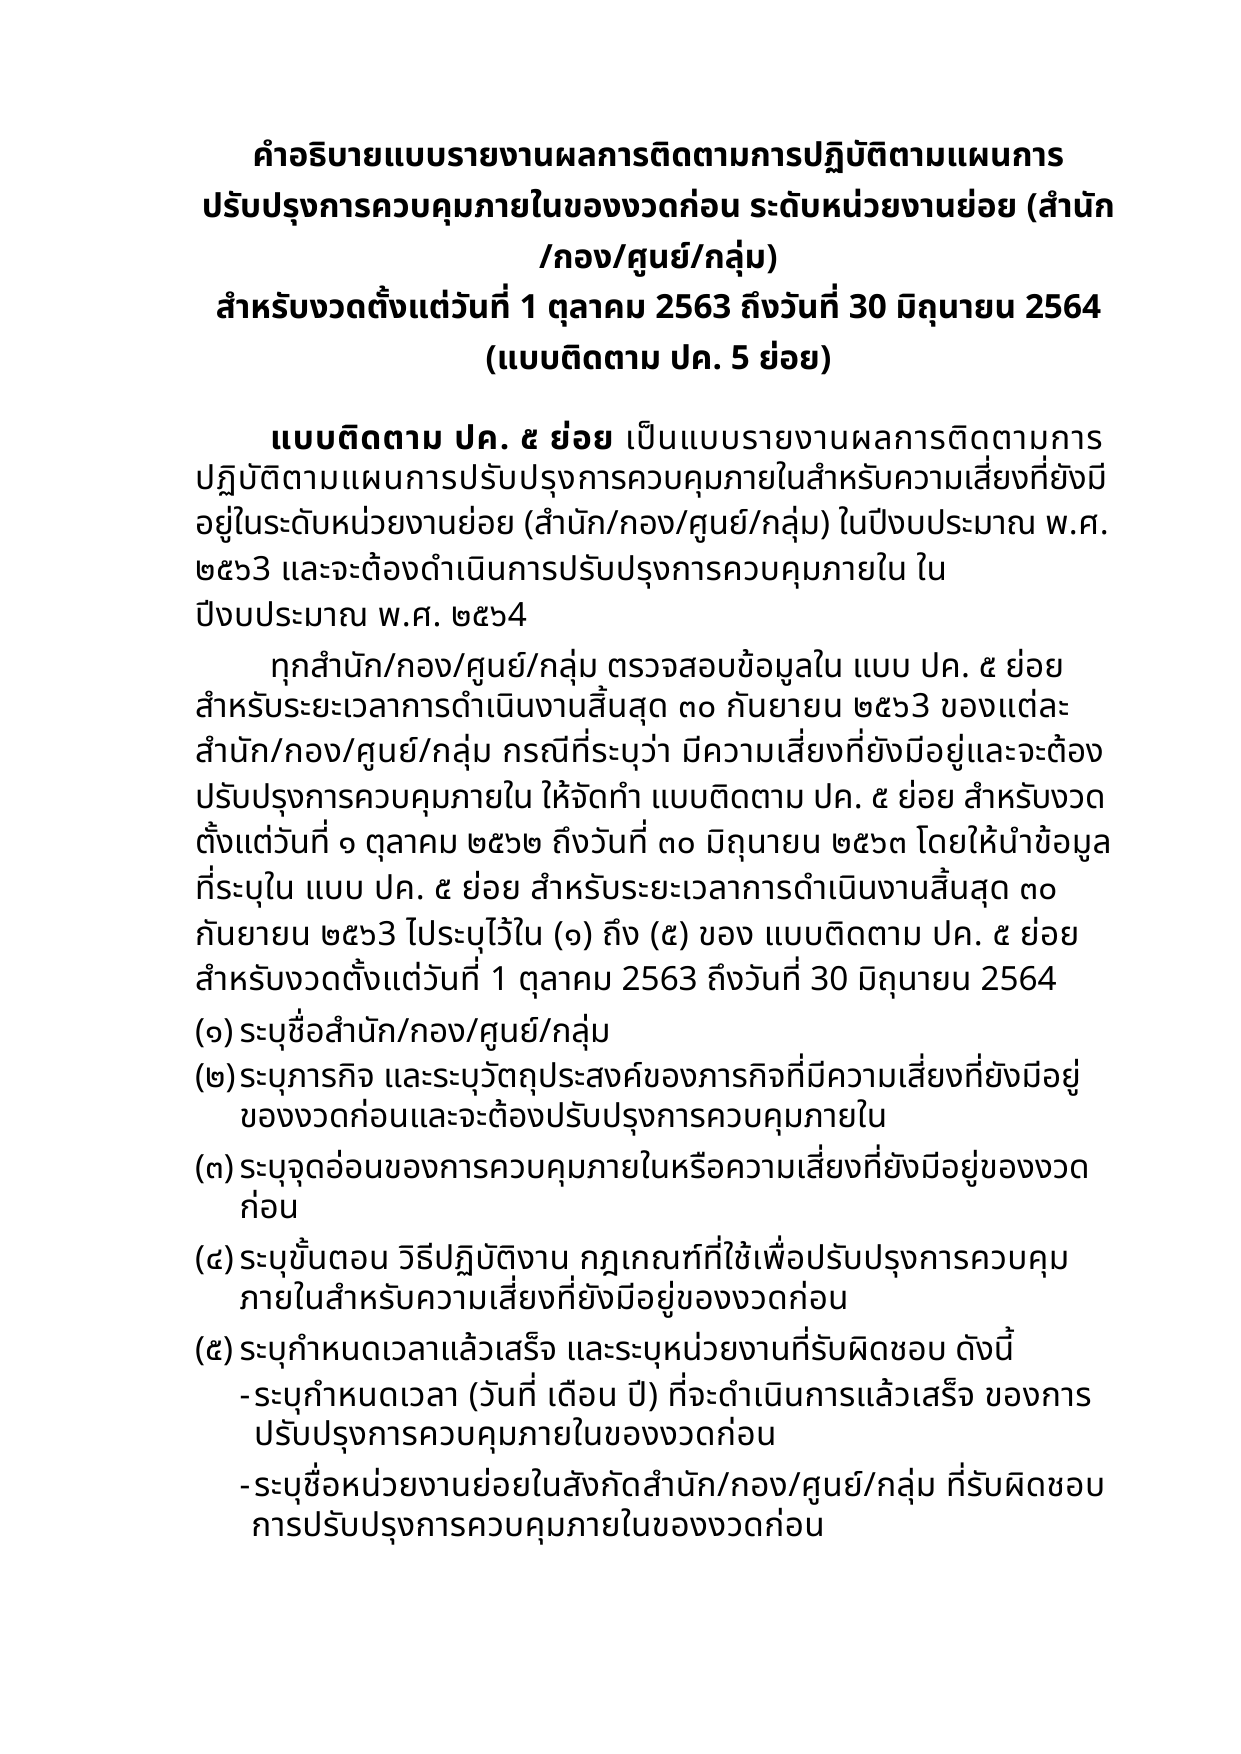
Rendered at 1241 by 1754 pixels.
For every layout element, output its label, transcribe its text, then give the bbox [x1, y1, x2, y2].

text คำอธิบายแบบรายงานผลการติดตามการปฏิบัติตามแผนการปรับปรุงการควบคุมภายในของงวดก่อน ระดับหน่วยงานย่อย (สำนัก/กอง/ศูนย์/กลุ่ม) [195, 131, 1121, 283]
text (๓) ระบุจุดอ่อนของการควบคุมภายในหรือความเสี่ยงที่ยังมีอยู่ของงวดก่อน [195, 1142, 1121, 1233]
text ทุกสำนัก/กอง/ศูนย์/กลุ่ม ตรวจสอบข้อมูลใน แบบ ปค. ๕ ย่อย สำหรับระยะเวลาการดำเนินงานสิ้นสุด ๓๐ กันยายน ๒๕๖3 ของแต่ละสำนัก/กอง/ศูนย์/กลุ่ม กรณีที่ระบุว่า มีความเสี่ยงที่ยังมีอยู่และจะต้องปรับปรุงการควบคุมภายใน ให้จัดทำ แบบติดตาม ปค. ๕ ย่อย สำหรับงวดตั้งแต่วันที่ ๑ ตุลาคม ๒๕๖๒ ถึงวันที่ ๓๐ มิถุนายน ๒๕๖๓ โดยให้นำข้อมูลที่ระบุใน แบบ ปค. ๕ ย่อย สำหรับระยะเวลาการดำเนินงานสิ้นสุด ๓๐ กันยายน ๒๕๖3 ไประบุไว้ใน (๑) ถึง (๕) ของ แบบติดตาม ปค. ๕ ย่อย สำหรับงวดตั้งแต่วันที่ 1 ตุลาคม 2563 ถึงวันที่ 30 มิถุนายน 2564 [195, 641, 1121, 1006]
text แบบติดตาม ปค. ๕ ย่อย เป็นแบบรายงานผลการติดตามการปฏิบัติตามแผนการปรับปรุงการควบคุมภายในสำหรับความเสี่ยงที่ยังมีอยู่ในระดับหน่วยงานย่อย (สำนัก/กอง/ศูนย์/กลุ่ม) ในปีงบประมาณ พ.ศ. ๒๕๖3 และจะต้องดำเนินการปรับปรุงการควบคุมภายใน ในปีงบประมาณ พ.ศ. ๒๕๖4 [195, 413, 1121, 641]
text - ระบุชื่อหน่วยงานย่อยในสังกัดสำนัก/กอง/ศูนย์/กลุ่ม ที่รับผิดชอบการปรับปรุงการควบคุมภายในของงวดก่อน [195, 1461, 1121, 1551]
text - ระบุกำหนดเวลา (วันที่ เดือน ปี) ที่จะดำเนินการแล้วเสร็จ ของการปรับปรุงการควบคุมภายในของงวดก่อน [195, 1369, 1121, 1461]
text (๕) ระบุกำหนดเวลาแล้วเสร็จ และระบุหน่วยงานที่รับผิดชอบ ดังนี้ [195, 1324, 1121, 1369]
text (๑) ระบุชื่อสำนัก/กอง/ศูนย์/กลุ่ม [195, 1006, 1121, 1051]
text (๔) ระบุขั้นตอน วิธีปฏิบัติงาน กฎเกณฑ์ที่ใช้เพื่อปรับปรุงการควบคุมภายในสำหรับความเสี่ยงที่ยังมีอยู่ของงวดก่อน [195, 1233, 1121, 1324]
text (๒) ระบุภารกิจ และระบุวัตถุประสงค์ของภารกิจที่มีความเสี่ยงที่ยังมีอยู่ของงวดก่อนและจะต้องปรับปรุงการควบคุมภายใน [195, 1051, 1121, 1142]
text (แบบติดตาม ปค. 5 ย่อย) [195, 334, 1121, 384]
text สำหรับงวดตั้งแต่วันที่ 1 ตุลาคม 2563 ถึงวันที่ 30 มิถุนายน 2564 [195, 283, 1121, 334]
